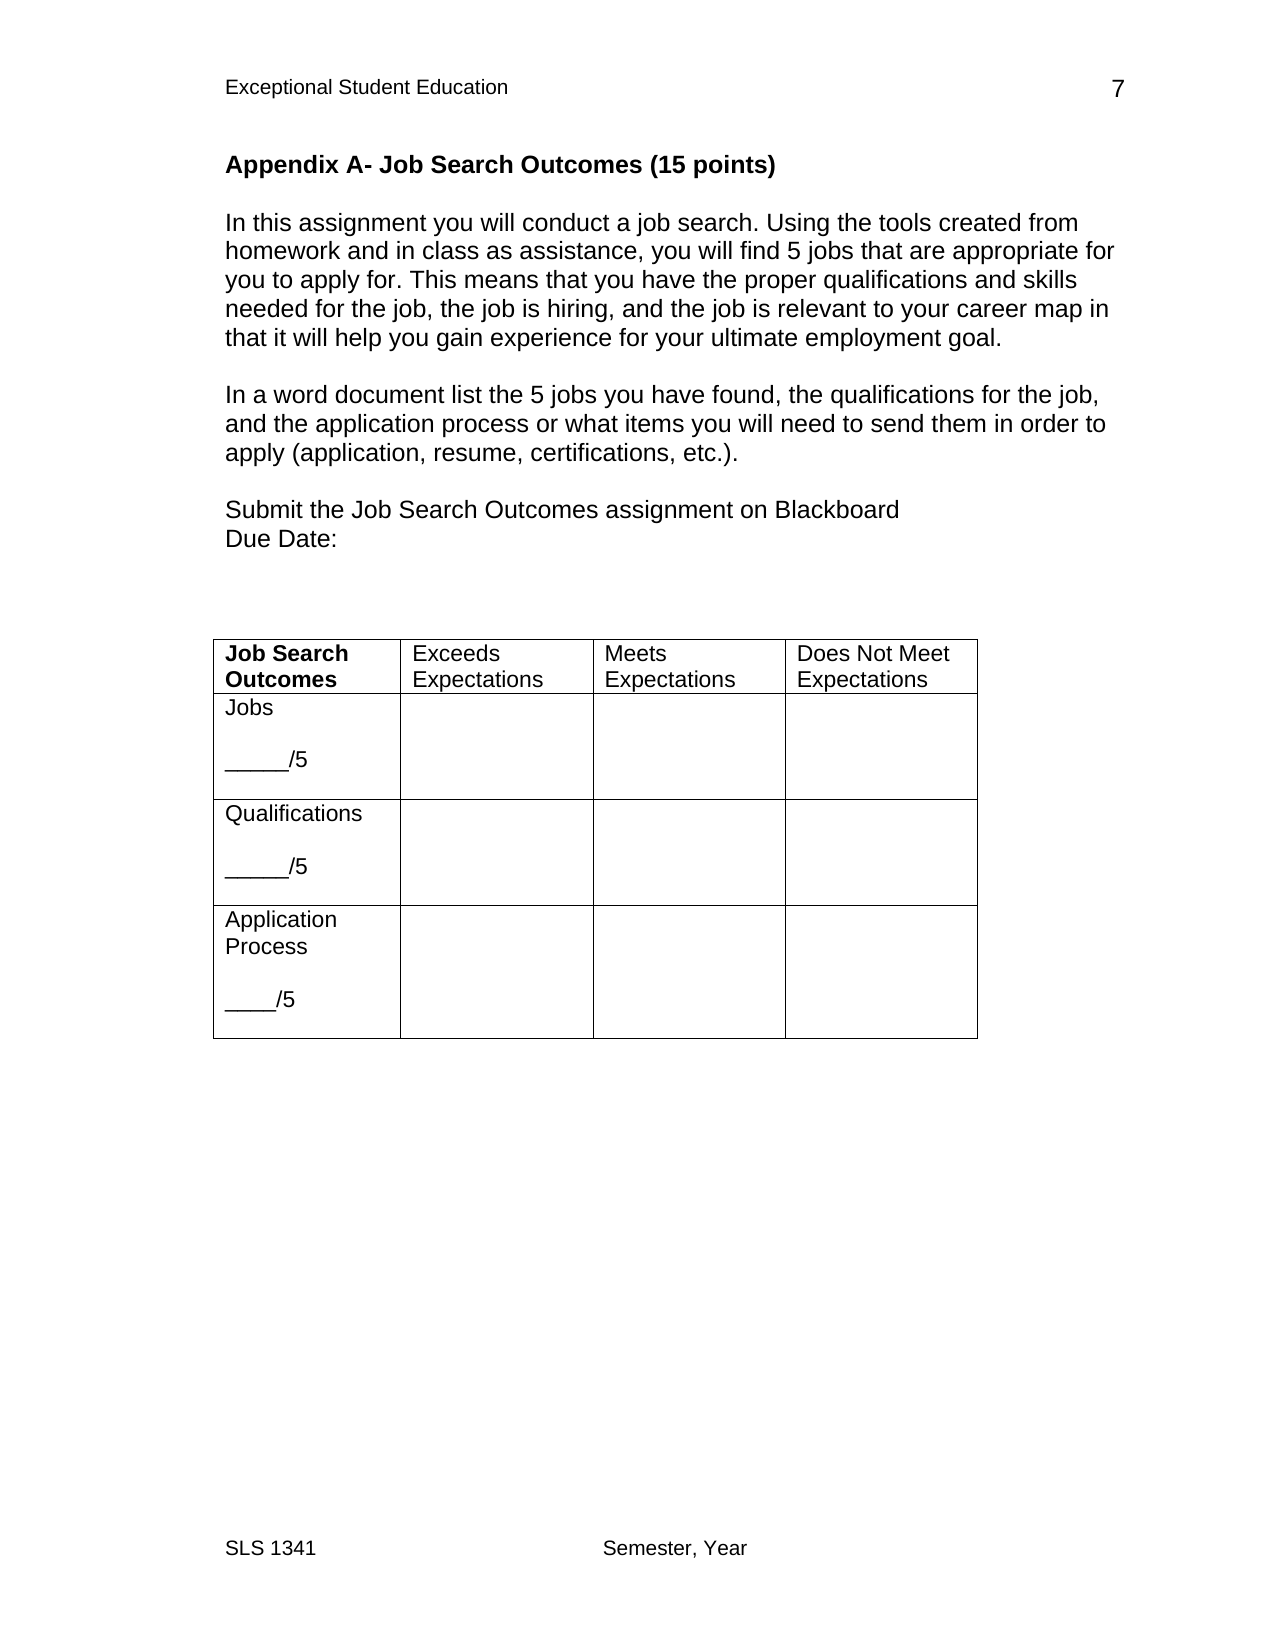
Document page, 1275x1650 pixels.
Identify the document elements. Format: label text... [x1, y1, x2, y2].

table_cell Qualifications _____/5 [214, 800, 400, 905]
table_cell [786, 906, 977, 1038]
table_header Exceeds Expectations [401, 640, 593, 692]
table_cell [786, 800, 977, 905]
table_cell [786, 694, 977, 799]
table_cell [401, 800, 593, 905]
text Appendix A- Job Search Outcomes (15 points) [225, 150, 1125, 179]
table_cell [401, 906, 593, 1038]
table_cell [594, 694, 785, 799]
table_cell [401, 694, 593, 799]
table_cell [594, 906, 785, 1038]
table_header Meets Expectations [594, 640, 785, 692]
table_header Does Not Meet Expectations [786, 640, 977, 692]
text Submit the Job Search Outcomes assignment on Blackboard [225, 495, 1125, 524]
text In a word document list the 5 jobs you have found, the qualifications for the job, and the application process or what items you will need to send them in order to apply (application, resume, certifications, etc.). [225, 380, 1125, 466]
table_cell Jobs _____/5 [214, 694, 400, 799]
table_header Job Search Outcomes [214, 640, 400, 692]
table_cell Application Process ____/5 [214, 906, 400, 1038]
text In this assignment you will conduct a job search. Using the tools created from homework and in class as assistance, you will find 5 jobs that are appropriate for you to apply for. This means that you have the proper qualifications and skills needed for the job, the job is hiring, and the job is relevant to your career map in that it will help you gain experience for your ultimate employment goal. [225, 207, 1125, 351]
table_cell [594, 800, 785, 905]
text Due Date: [225, 524, 1125, 552]
